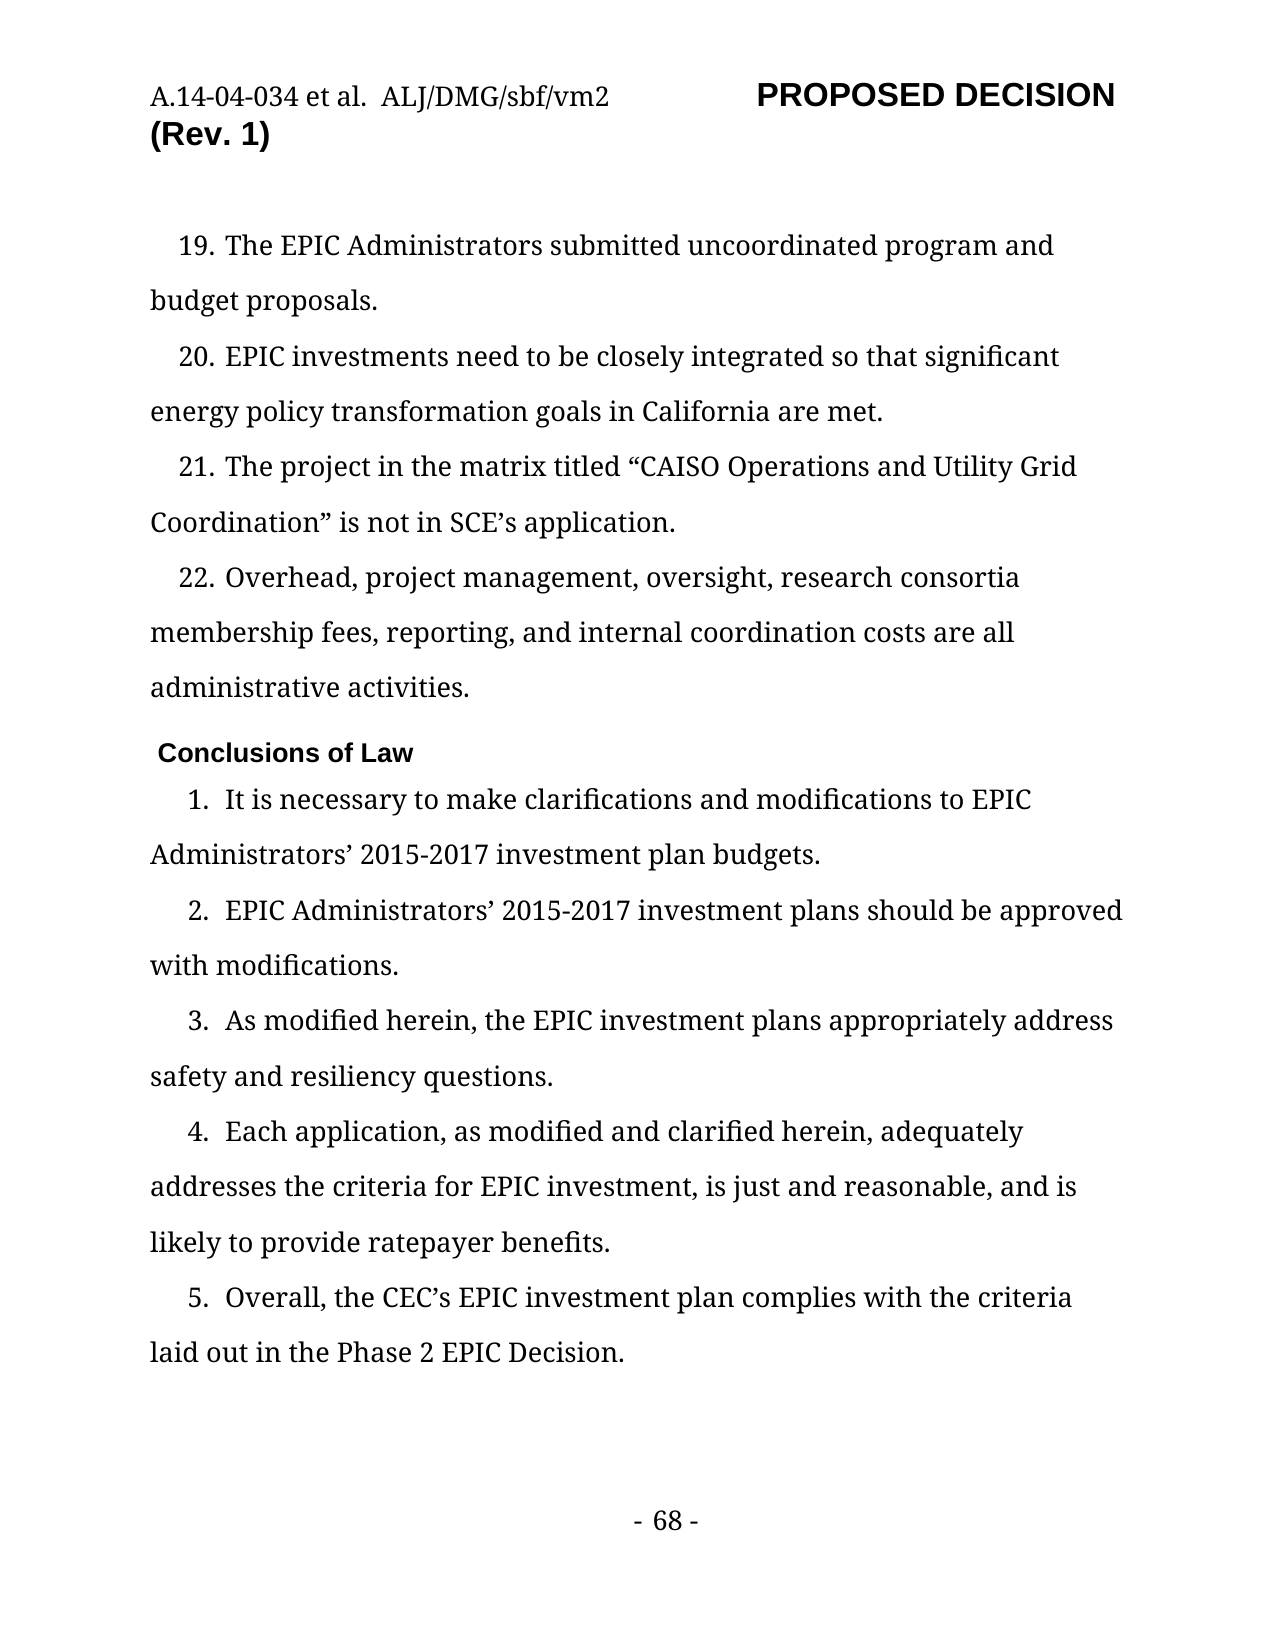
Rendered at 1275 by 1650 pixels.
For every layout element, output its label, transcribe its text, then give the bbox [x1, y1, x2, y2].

list It is necessary to make clarifications and modifications to EPIC Administrators’ 2015-2017 investment plan budgets. [150, 781, 1125, 873]
list Each application, as modified and clarified herein, adequately addresses the criteria for EPIC investment, is just and reasonable, and is likely to provide ratepayer benefits. [150, 1112, 1125, 1260]
list EPIC Administrators’ 2015-2017 investment plans should be approved with modifications. [150, 891, 1125, 983]
list The project in the matrix titled “CAISO Operations and Utility Grid Coordination” is not in SCE’s application. [150, 448, 1125, 540]
list Overall, the CEC’s EPIC investment plan complies with the criteria laid out in the Phase 2 EPIC Decision. [150, 1278, 1125, 1371]
list As modified herein, the EPIC investment plans appropriately address safety and resiliency questions. [150, 1002, 1125, 1094]
text Conclusions of Law [157, 737, 1125, 768]
list EPIC investments need to be closely integrated so that significant energy policy transformation goals in California are met. [150, 337, 1125, 429]
list Overhead, project management, oversight, research consortia membership fees, reporting, and internal coordination costs are all administrative activities. [150, 558, 1125, 706]
list The EPIC Administrators submitted uncoordinated program and budget proposals. [150, 226, 1125, 319]
